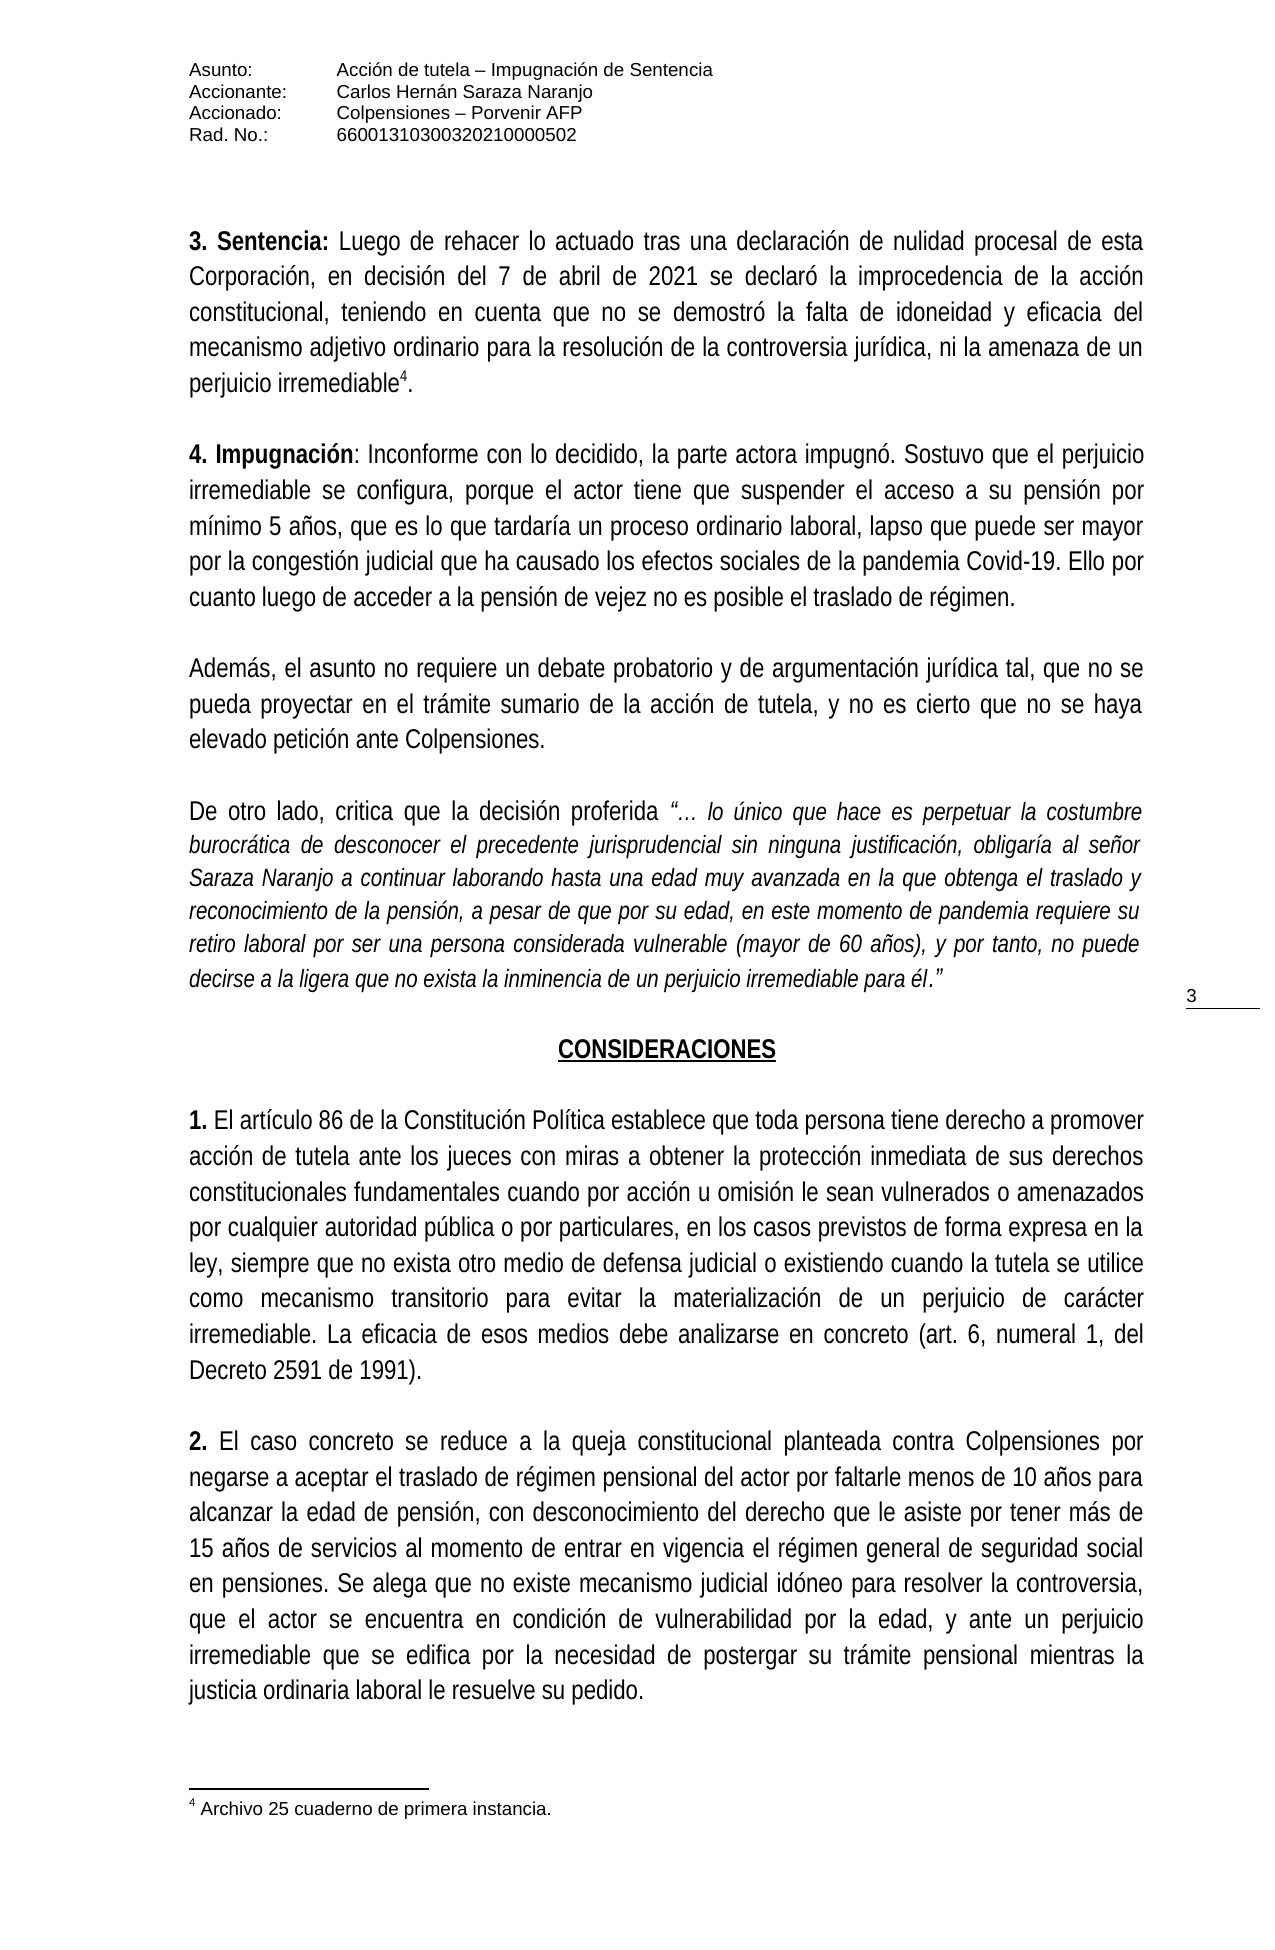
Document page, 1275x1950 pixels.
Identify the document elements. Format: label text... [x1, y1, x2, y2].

text Además, el asunto no requiere un debate probatorio y de argumentación jurídica tal, que no se pueda proyectar en el trámite sumario de la acción de tutela, y no es cierto que no se haya elevado petición ante Colpensiones. [189, 652, 1145, 754]
text 4. Impugnación: Inconforme con lo decidido, la parte actora impugnó. Sostuvo que el perjuicio irremediable se configura, porque el actor tiene que suspender el acceso a su pensión por mínimo 5 años, que es lo que tardaría un proceso ordinario laboral, lapso que puede ser mayor por la congestión judicial que ha causado los efectos sociales de la pandemia Covid-19. Ello por cuanto luego de acceder a la pensión de vejez no es posible el traslado de régimen. [189, 438, 1145, 612]
text 1. El artículo 86 de la Constitución Política establece que toda persona tiene derecho a promover acción de tutela ante los jueces con miras a obtener la protección inmediata de sus derechos constitucionales fundamentales cuando por acción u omisión le sean vulnerados o amenazados por cualquier autoridad pública o por particulares, en los casos previstos de forma expresa en la ley, siempre que no exista otro medio de defensa judicial o existiendo cuando la tutela se utilice como mecanismo transitorio para evitar la materialización de un perjuicio de carácter irremediable. La eficacia de esos medios debe analizarse en concreto (art. 6, numeral 1, del Decreto 2591 de 1991). [189, 1104, 1145, 1385]
text 2. El caso concreto se reduce a la queja constitucional planteada contra Colpensiones por negarse a aceptar el traslado de régimen pensional del actor por faltarle menos de 10 años para alcanzar la edad de pensión, con desconocimiento del derecho que le asiste por tener más de 15 años de servicios al momento de entrar en vigencia el régimen general de seguridad social en pensiones. Se alega que no existe mecanismo judicial idóneo para resolver la controversia, que el actor se encuentra en condición de vulnerabilidad por la edad, y ante un perjuicio irremediable que se edifica por la necesidad de postergar su trámite pensional mientras la justicia ordinaria laboral le resuelve su pedido. [189, 1425, 1145, 1705]
text CONSIDERACIONES [189, 1033, 1145, 1064]
text De otro lado, critica que la decisión proferida “… lo único que hace es perpetuar la costumbre burocrática de desconocer el precedente jurisprudencial sin ninguna justificación, obligaría al señor Saraza Naranjo a continuar laborando hasta una edad muy avanzada en la que obtenga el traslado y reconocimiento de la pensión, a pesar de que por su edad, en este momento de pandemia requiere su retiro laboral por ser una persona considerada vulnerable (mayor de 60 años), y por tanto, no puede decirse a la ligera que no exista la inminencia de un perjuicio irremediable para él.” [189, 794, 1145, 993]
text 3. Sentencia: Luego de rehacer lo actuado tras una declaración de nulidad procesal de esta Corporación, en decisión del 7 de abril de 2021 se declaró la improcedencia de la acción constitucional, teniendo en cuenta que no se demostró la falta de idoneidad y eficacia del mecanismo adjetivo ordinario para la resolución de la controversia jurídica, ni la amenaza de un perjuicio irremediable. [189, 224, 1145, 398]
